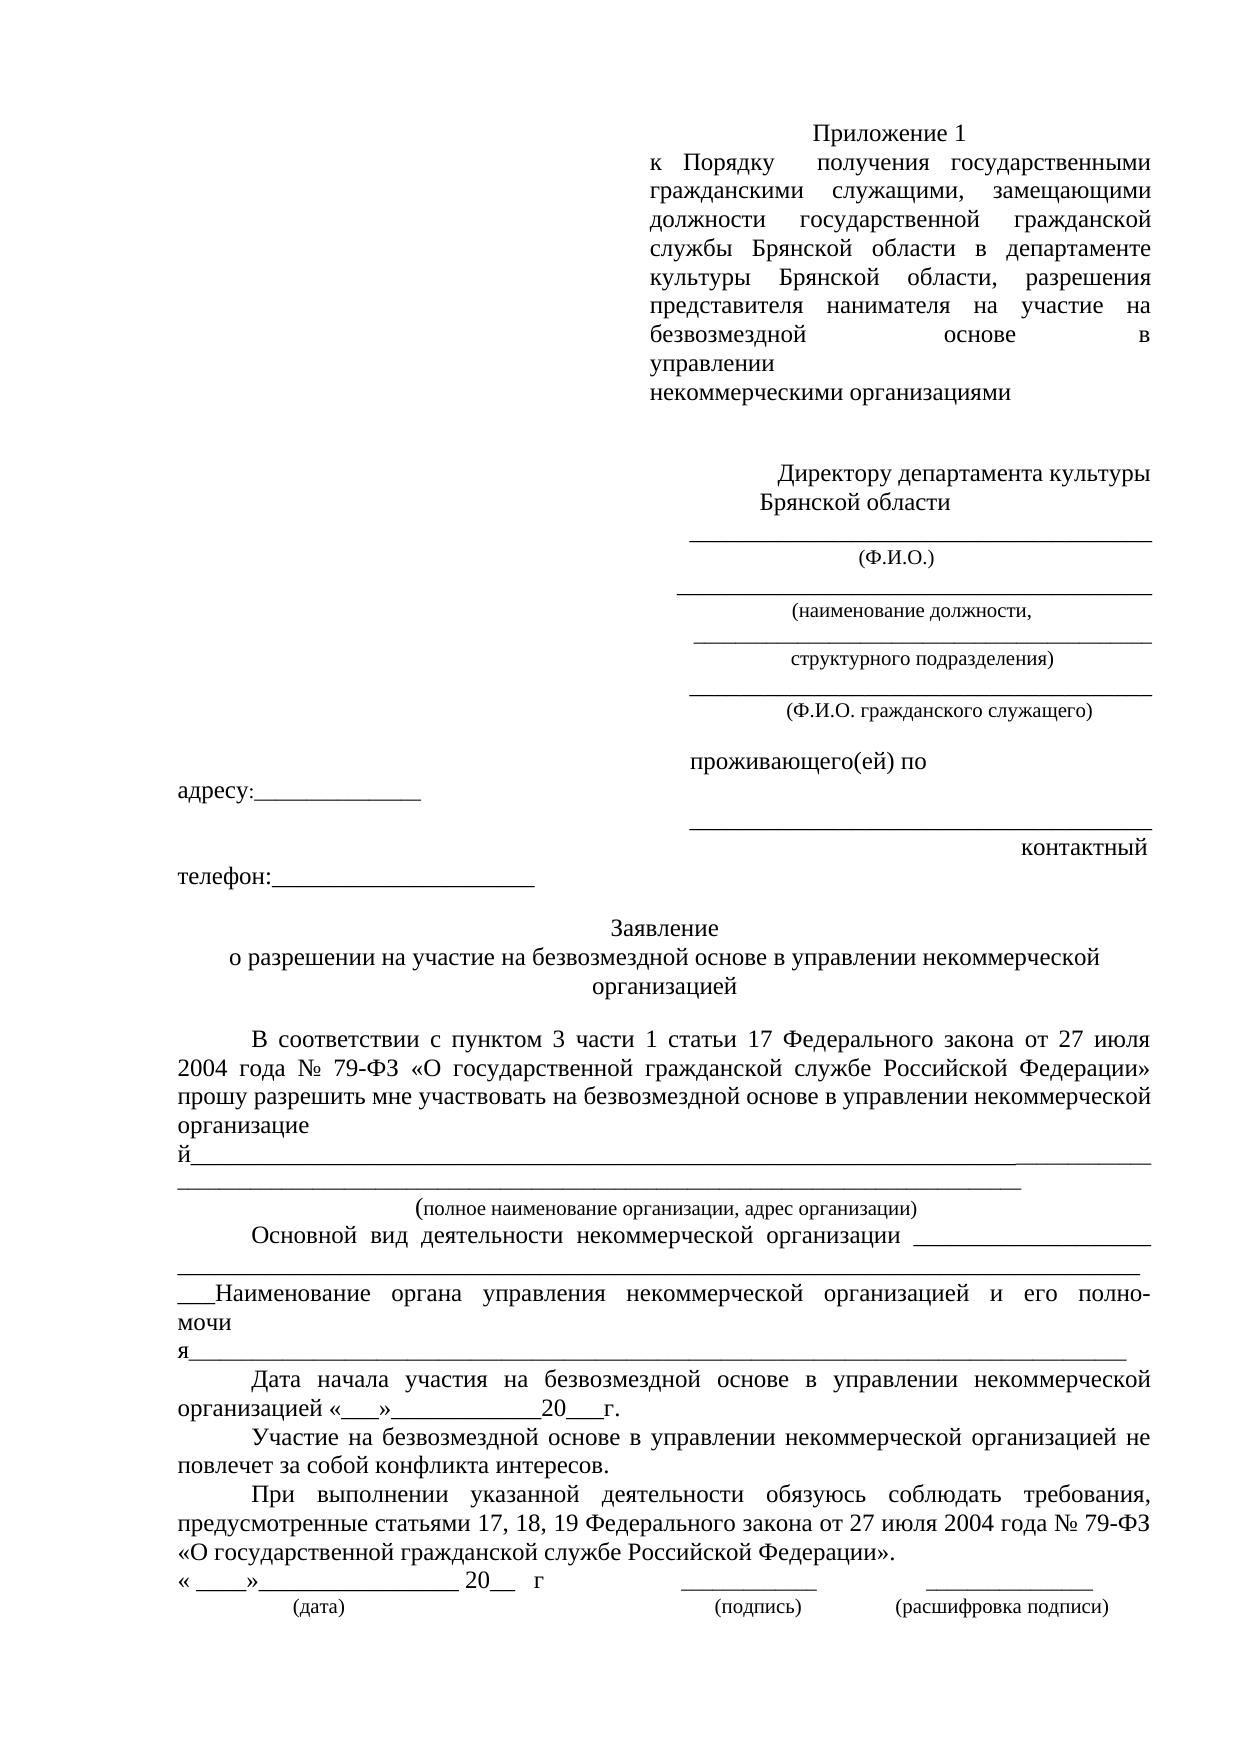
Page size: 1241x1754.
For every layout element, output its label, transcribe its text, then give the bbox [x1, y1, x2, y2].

text _____________________________________ [177, 516, 1152, 545]
text (Ф.И.О. гражданского служащего) [177, 698, 1152, 722]
text В соответствии с пунктом 3 части 1 статьи 17 Федерального закона от 27 июля 2004 года № 79-ФЗ «О государственной гражданской службе Российской Федерации» прошу разрешить мне участвовать на безвозмездной основе в управлении некоммерческой организацией________________________________________________________________________________________________________________________________________________________________ [177, 1024, 1152, 1192]
text (дата) (подпись) (расшифровка подписи) [177, 1594, 1152, 1618]
text Приложение 1 [552, 118, 1152, 147]
text контактный телефон:_____________________ [177, 832, 1152, 890]
text проживающего(ей) по адресу:________________ [177, 746, 1152, 804]
text ______________________________________ [177, 569, 1152, 597]
text (наименование должности, [177, 597, 1152, 622]
text (полное наименование организации, адрес организации) [177, 1192, 1152, 1220]
text к Порядку получения государственными гражданскими служащими, замещающими должности государственной гражданской службы Брянской области в департаменте культуры Брянской области, разрешения представителя нанимателя на участие на безвозмездной основе в управлении [649, 147, 1152, 377]
text _____________________________________ [177, 804, 1152, 832]
text Дата начала участия на безвозмездной основе в управлении некоммерческой организацией «___»____________20___г. [177, 1364, 1152, 1422]
text Брянской области [177, 487, 1152, 516]
text о разрешении на участие на безвозмездной основе в управлении некоммерческой организацией [177, 942, 1152, 1000]
text При выполнении указанной деятельности обязуюсь соблюдать требования, предусмотренные статьями 17, 18, 19 Федерального закона от 27 июля 2004 года № 79-ФЗ «О государственной гражданской службе Российской Федерации». [177, 1479, 1152, 1565]
text Заявление [177, 913, 1152, 942]
text « ____»________________ 20__ г _____________ ________________ [177, 1565, 1152, 1594]
text структурного подразделения) [177, 646, 1152, 670]
text Участие на безвозмездной основе в управлении некоммерческой организацией не повлечет за собой конфликта интересов. [177, 1422, 1152, 1479]
text Основной вид деятельности некоммерческой организации ___________________ ________________________________________________________________________________Наименование органа управления некоммерческой организацией и его полно-мочия__________________________________________________________________________________________ [177, 1220, 1152, 1364]
text Директору департамента культуры [177, 458, 1152, 487]
text ____________________________________________ [177, 622, 1152, 646]
text _____________________________________ [177, 670, 1152, 698]
text (Ф.И.О.) [177, 545, 1152, 569]
text некоммерческими организациями [649, 377, 1152, 406]
